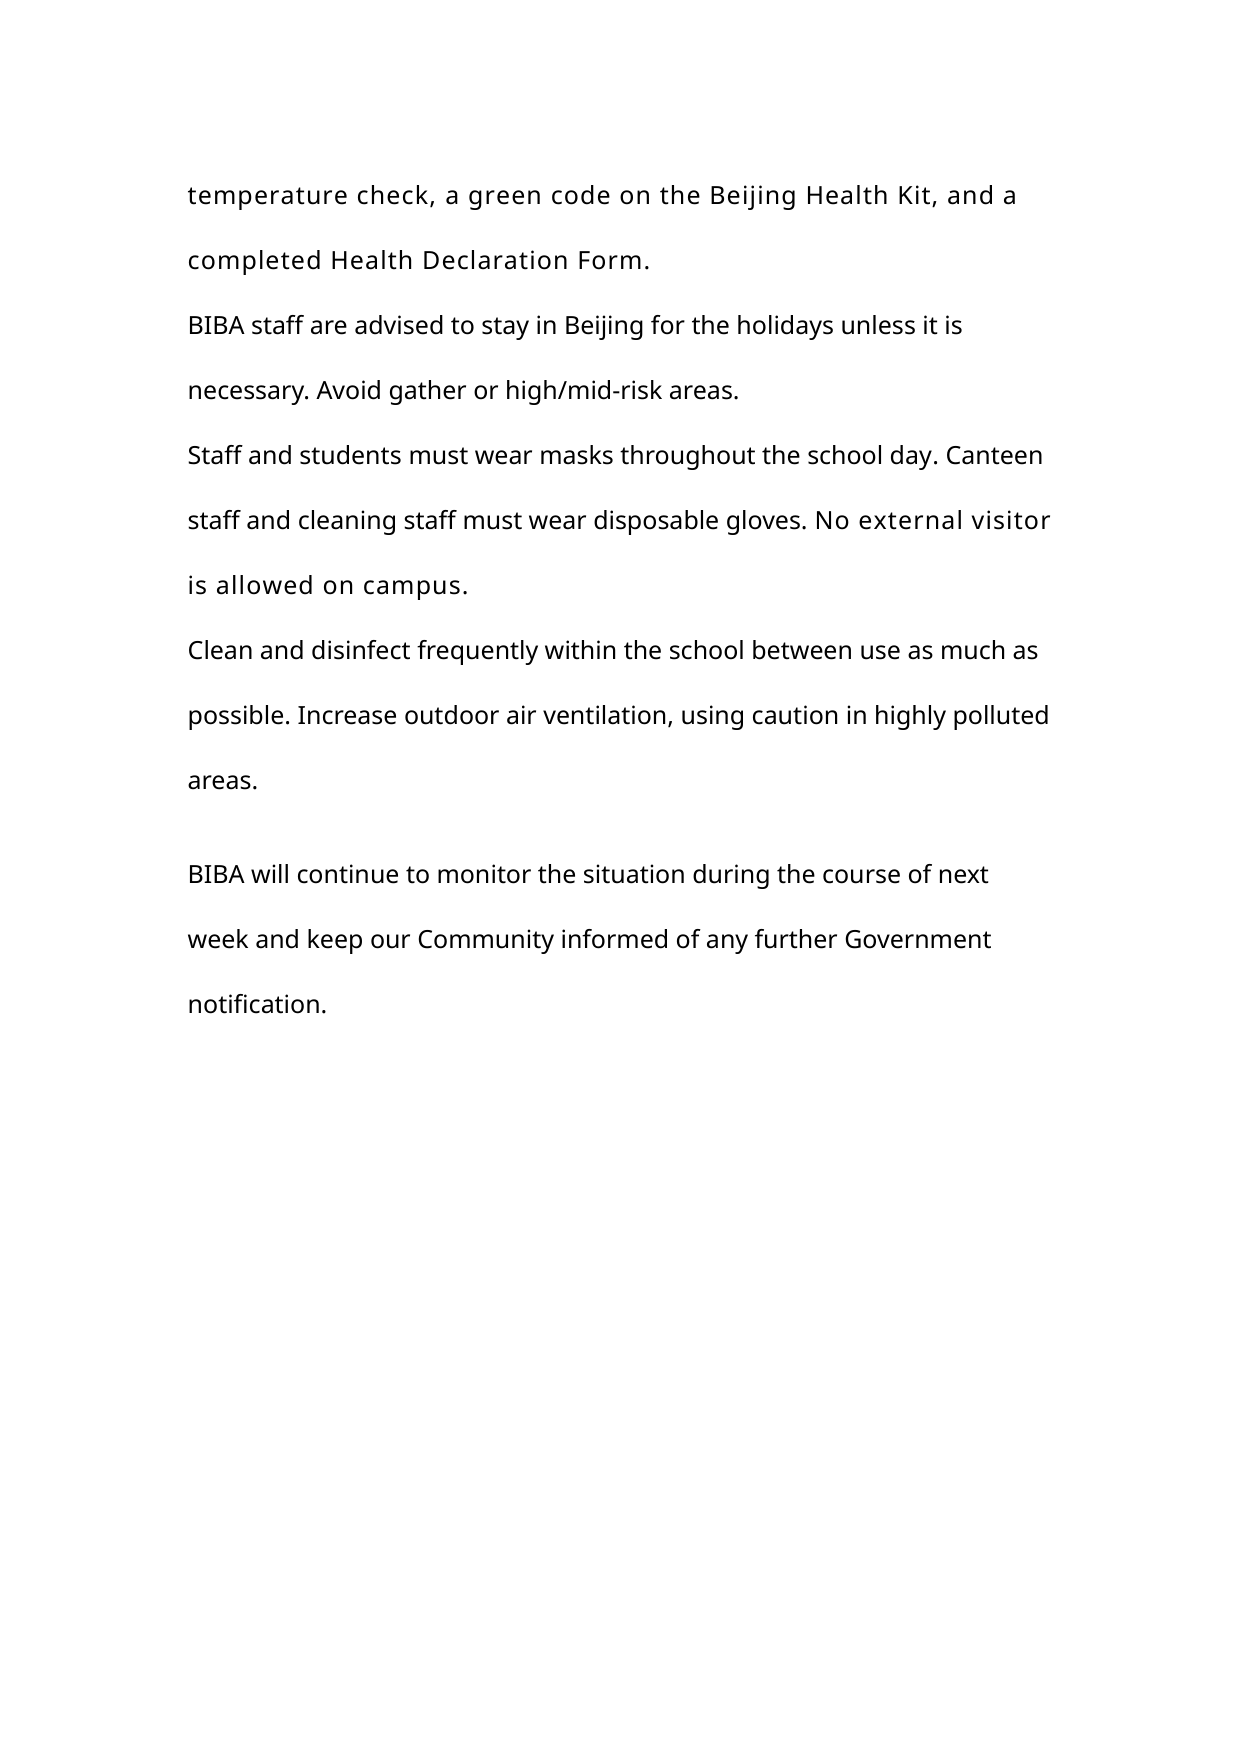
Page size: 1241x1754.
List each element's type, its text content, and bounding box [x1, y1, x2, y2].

list BIBA will continue to monitor the situation during the course of next week and keep our Community informed of any further Government notification. [187, 841, 1053, 1036]
text Clean and disinfect frequently within the school between use as much as possible. Increase outdoor air ventilation, using caution in highly polluted areas. [187, 617, 1053, 812]
text Staff and students must wear masks throughout the school day. Canteen staff and cleaning staff must wear disposable gloves. No external visitor is allowed on campus. [187, 422, 1053, 617]
text BIBA staff are advised to stay in Beijing for the holidays unless it is necessary. Avoid gather or high/mid-risk areas. [187, 292, 1053, 422]
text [187, 162, 1053, 292]
